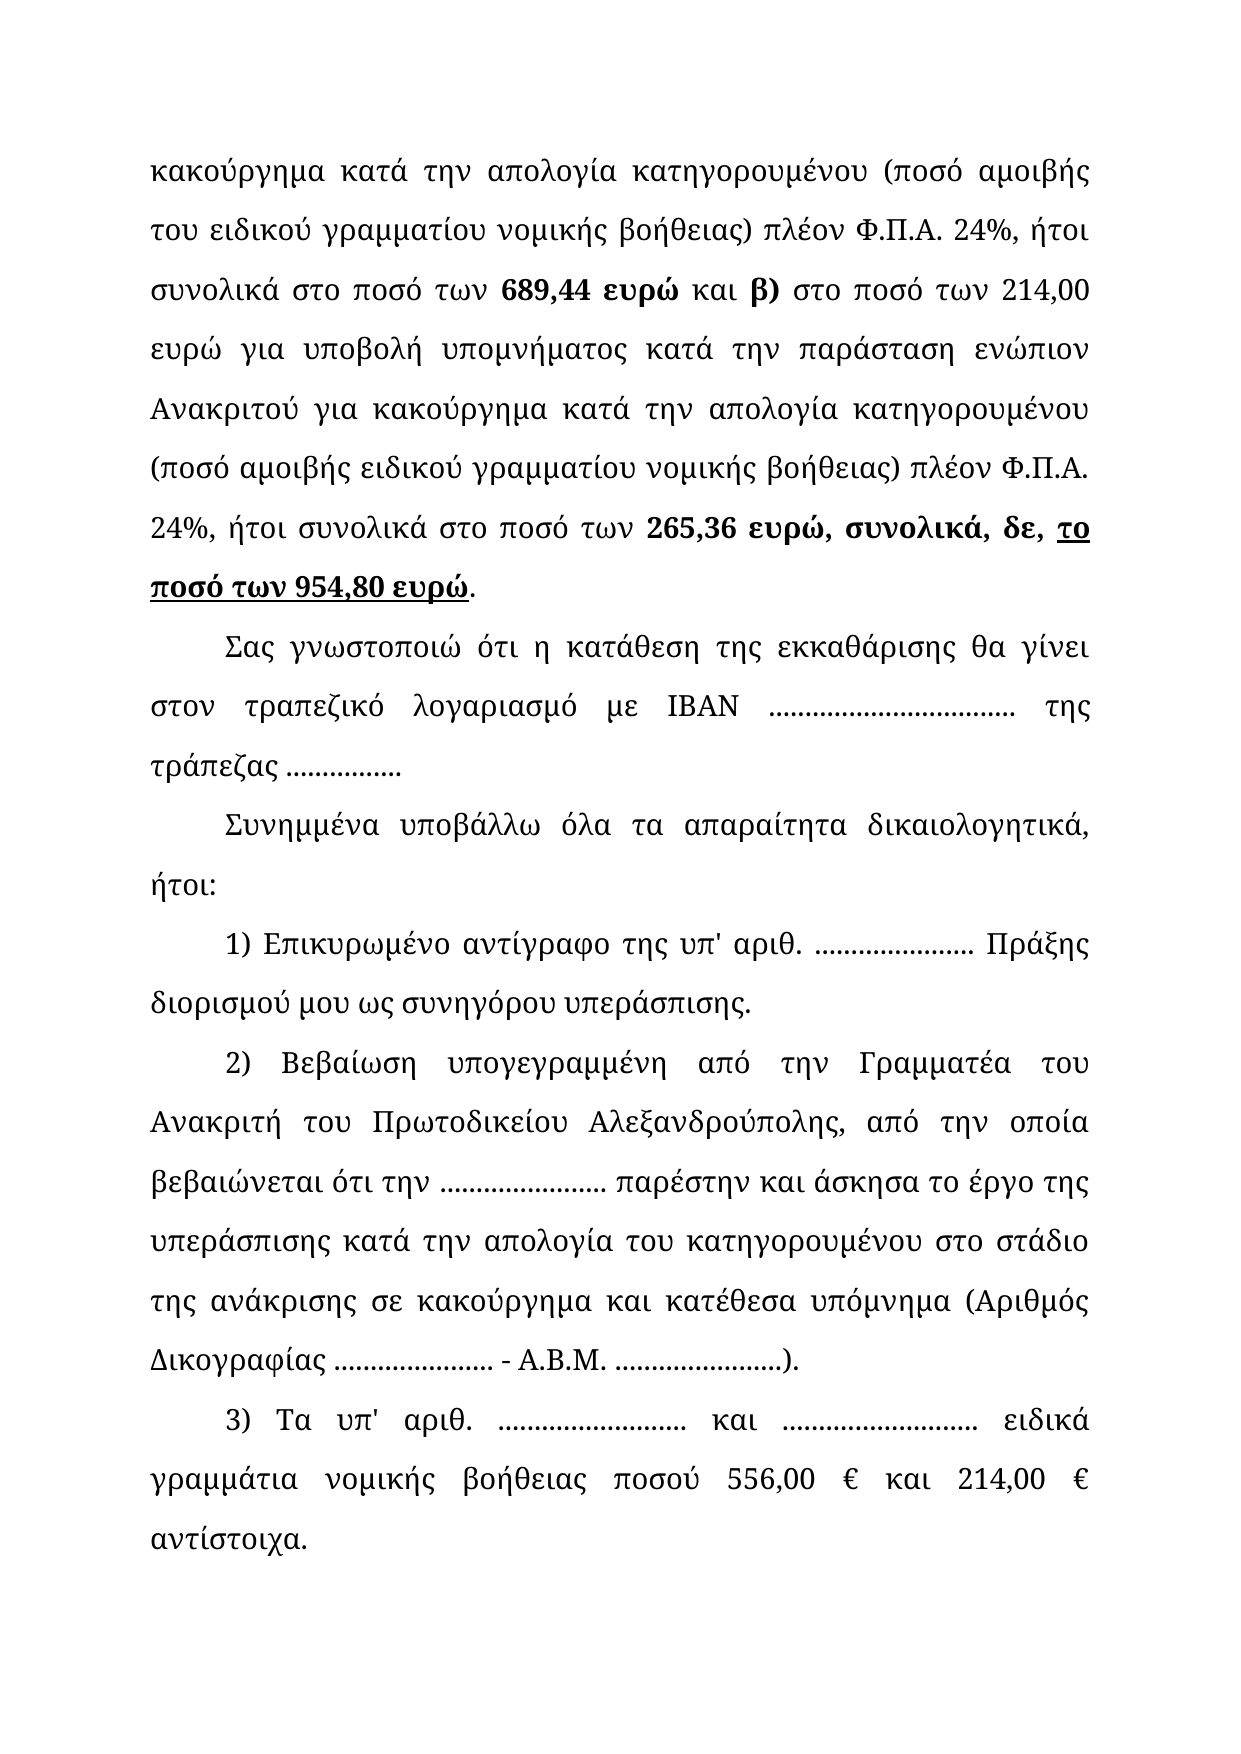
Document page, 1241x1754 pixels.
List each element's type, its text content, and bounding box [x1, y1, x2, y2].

text 1) Επικυρωμένο αντίγραφο της υπ' αριθ. ...................... Πράξης διορισμού μου ως συνηγόρου υπεράσπισης. [150, 923, 1090, 1022]
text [150, 150, 1090, 606]
text 2) Βεβαίωση υπογεγραμμένη από την Γραμματέα του Ανακριτή του Πρωτοδικείου Αλεξανδρούπολης, από την οποία βεβαιώνεται ότι την ....................... παρέστην και άσκησα το έργο της υπεράσπισης κατά την απολογία του κατηγορουμένου στο στάδιο της ανάκρισης σε κακούργημα και κατέθεσα υπόμνημα (Αριθμός Δικογραφίας ...................... - Α.Β.Μ. .......................). [150, 1042, 1090, 1379]
text 3) Τα υπ' αριθ. .......................... και ........................... ειδικά γραμμάτια νομικής βοήθειας ποσού 556,00 € και 214,00 € αντίστοιχα. [150, 1399, 1090, 1558]
text Σας γνωστοποιώ ότι η κατάθεση της εκκαθάρισης θα γίνει στον τραπεζικό λογαριασμό με IBAN .................................. της τράπεζας ................ [150, 626, 1090, 784]
text Συνημμένα υποβάλλω όλα τα απαραίτητα δικαιολογητικά, ήτοι: [150, 804, 1090, 903]
